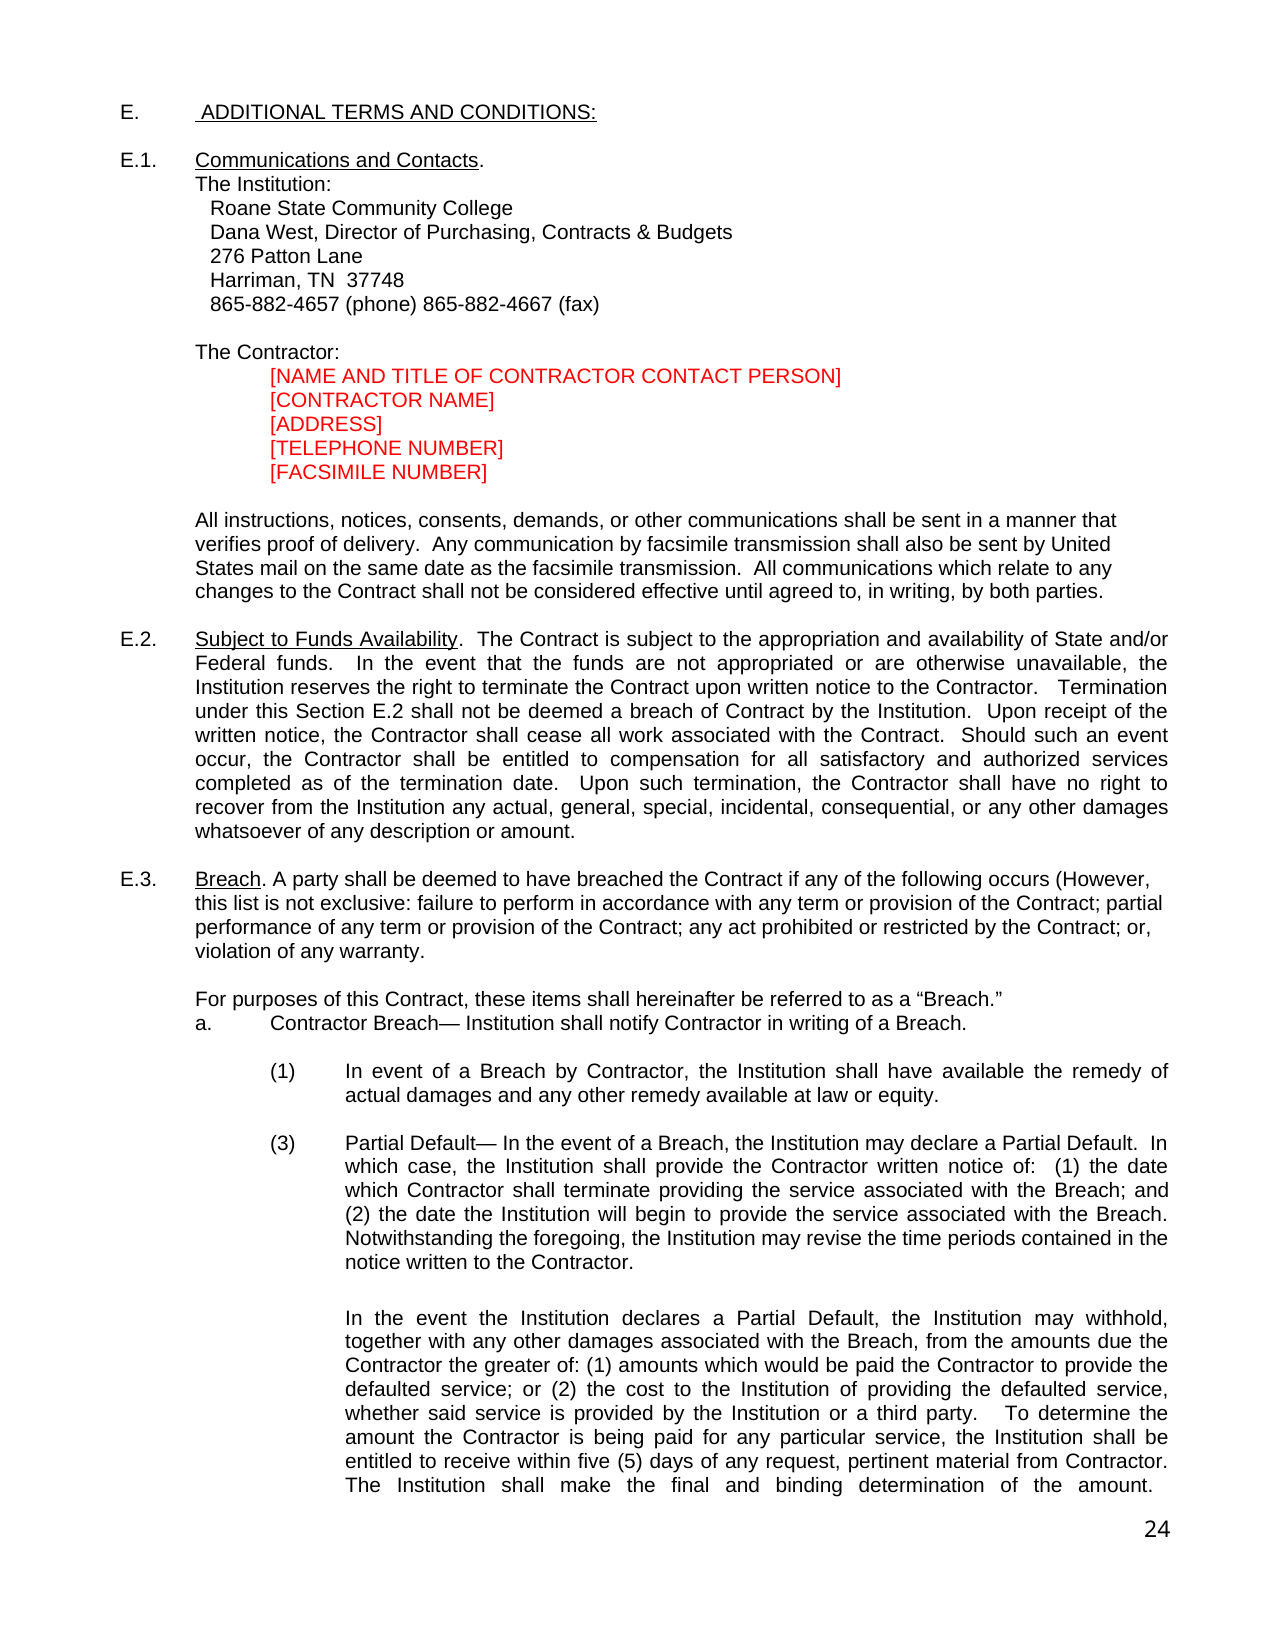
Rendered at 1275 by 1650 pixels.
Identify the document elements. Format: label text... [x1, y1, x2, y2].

text Harriman, TN 37748 [120, 268, 1170, 292]
text E. ADDITIONAL TERMS AND CONDITIONS: [120, 100, 1170, 124]
text a. Contractor Breach— Institution shall notify Contractor in writing of a Breach. [120, 1011, 1170, 1034]
text E.2. Subject to Funds Availability. The Contract is subject to the appropriation and availability of State and/or Federal funds. In the event that the funds are not appropriated or are otherwise unavailable, the Institution reserves the right to terminate the Contract upon written notice to the Contractor. Termination under this Section E.2 shall not be deemed a breach of Contract by the Institution. Upon receipt of the written notice, the Contractor shall cease all work associated with the Contract. Should such an event occur, the Contractor shall be entitled to compensation for all satisfactory and authorized services completed as of the termination date. Upon such termination, the Contractor shall have no right to recover from the Institution any actual, general, special, incidental, consequential, or any other damages whatsoever of any description or amount. [120, 627, 1170, 843]
text 276 Patton Lane [120, 244, 1170, 268]
text E.1. Communications and Contacts. [120, 148, 1170, 172]
text (1) In event of a Breach by Contractor, the Institution shall have available the remedy of actual damages and any other remedy available at law or equity. [270, 1058, 1170, 1106]
text 865-882-4657 (phone) 865-882-4667 (fax) [120, 292, 1170, 316]
text The Contractor: [NAME AND TITLE OF CONTRACTOR CONTACT PERSON] [CONTRACTOR NAME] [ADDRESS] [TELEPHONE NUMBER] [FACSIMILE NUMBER] All instructions, notices, consents, demands, or other communications shall be sent in a manner that verifies proof of delivery. Any communication by facsimile transmission shall also be sent by mail on the same date as the facsimile transmission. All communications which relate to any changes to the Contract shall not be considered effective until agreed to, in writing, by both parties. [195, 316, 1170, 603]
text The Institution: Roane State Community College [120, 172, 1170, 220]
text Dana West, Director of Purchasing, Contracts & Budgets [120, 220, 1170, 244]
text E.3. Breach. A party shall be deemed to have breached the Contract if any of the following occurs (However, this list is not exclusive: failure to perform in accordance with any term or provision of the Contract; partial performance of any term or provision of the Contract; any act prohibited or restricted by the Contract; or, violation of any warranty. For purposes of this Contract, these items shall hereinafter be referred to as a “Breach.” [120, 867, 1170, 1011]
text (3) Partial Default— In the event of a Breach, the Institution may declare a Partial Default. In which case, the Institution shall provide the Contractor written notice of: (1) the date which Contractor shall terminate providing the service associated with the Breach; and (2) the date the Institution will begin to provide the service associated with the Breach. Notwithstanding the foregoing, the Institution may revise the time periods contained in the notice written to the Contractor. [270, 1130, 1170, 1274]
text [345, 1305, 1170, 1497]
